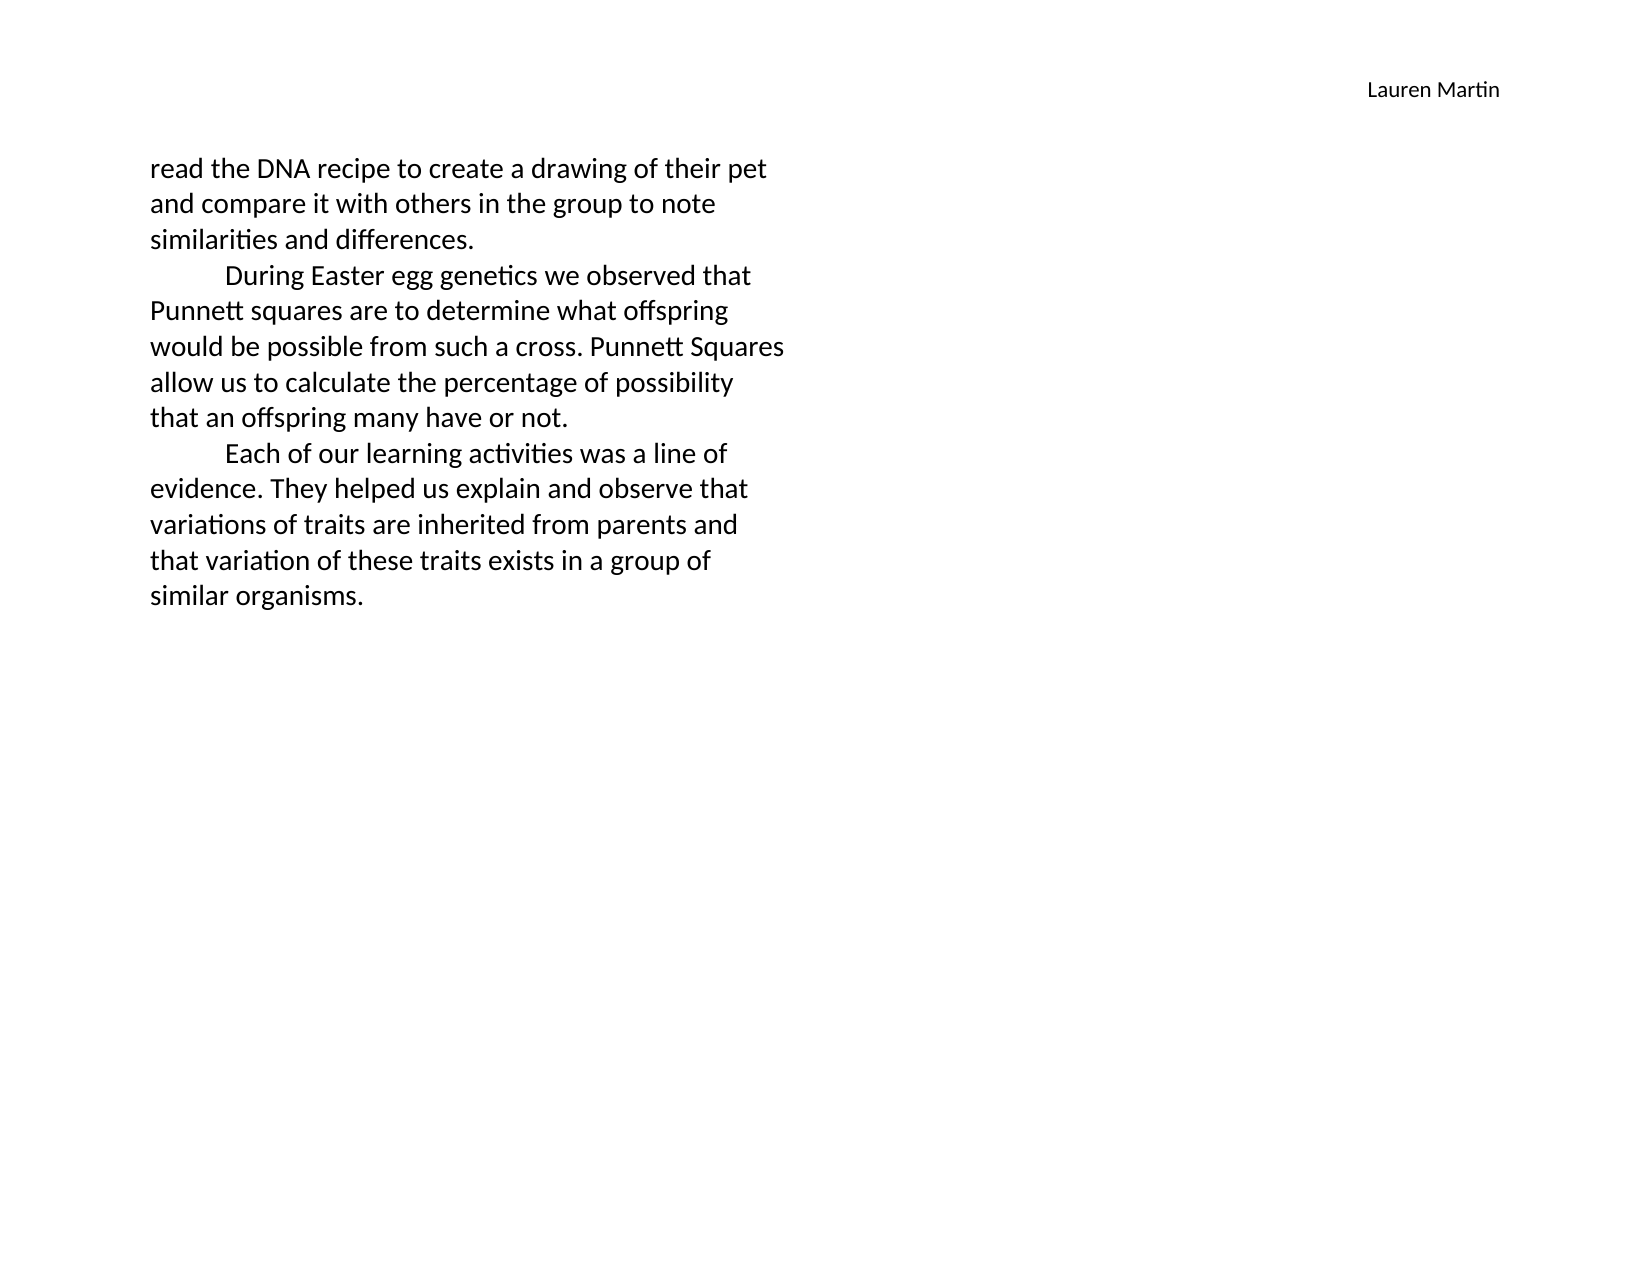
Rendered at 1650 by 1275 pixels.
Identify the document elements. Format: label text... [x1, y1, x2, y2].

text Each of our learning activities was a line of evidence. They helped us explain and observe that variations of traits are inherited from parents and that variation of these traits exists in a group of similar organisms. [150, 435, 787, 613]
